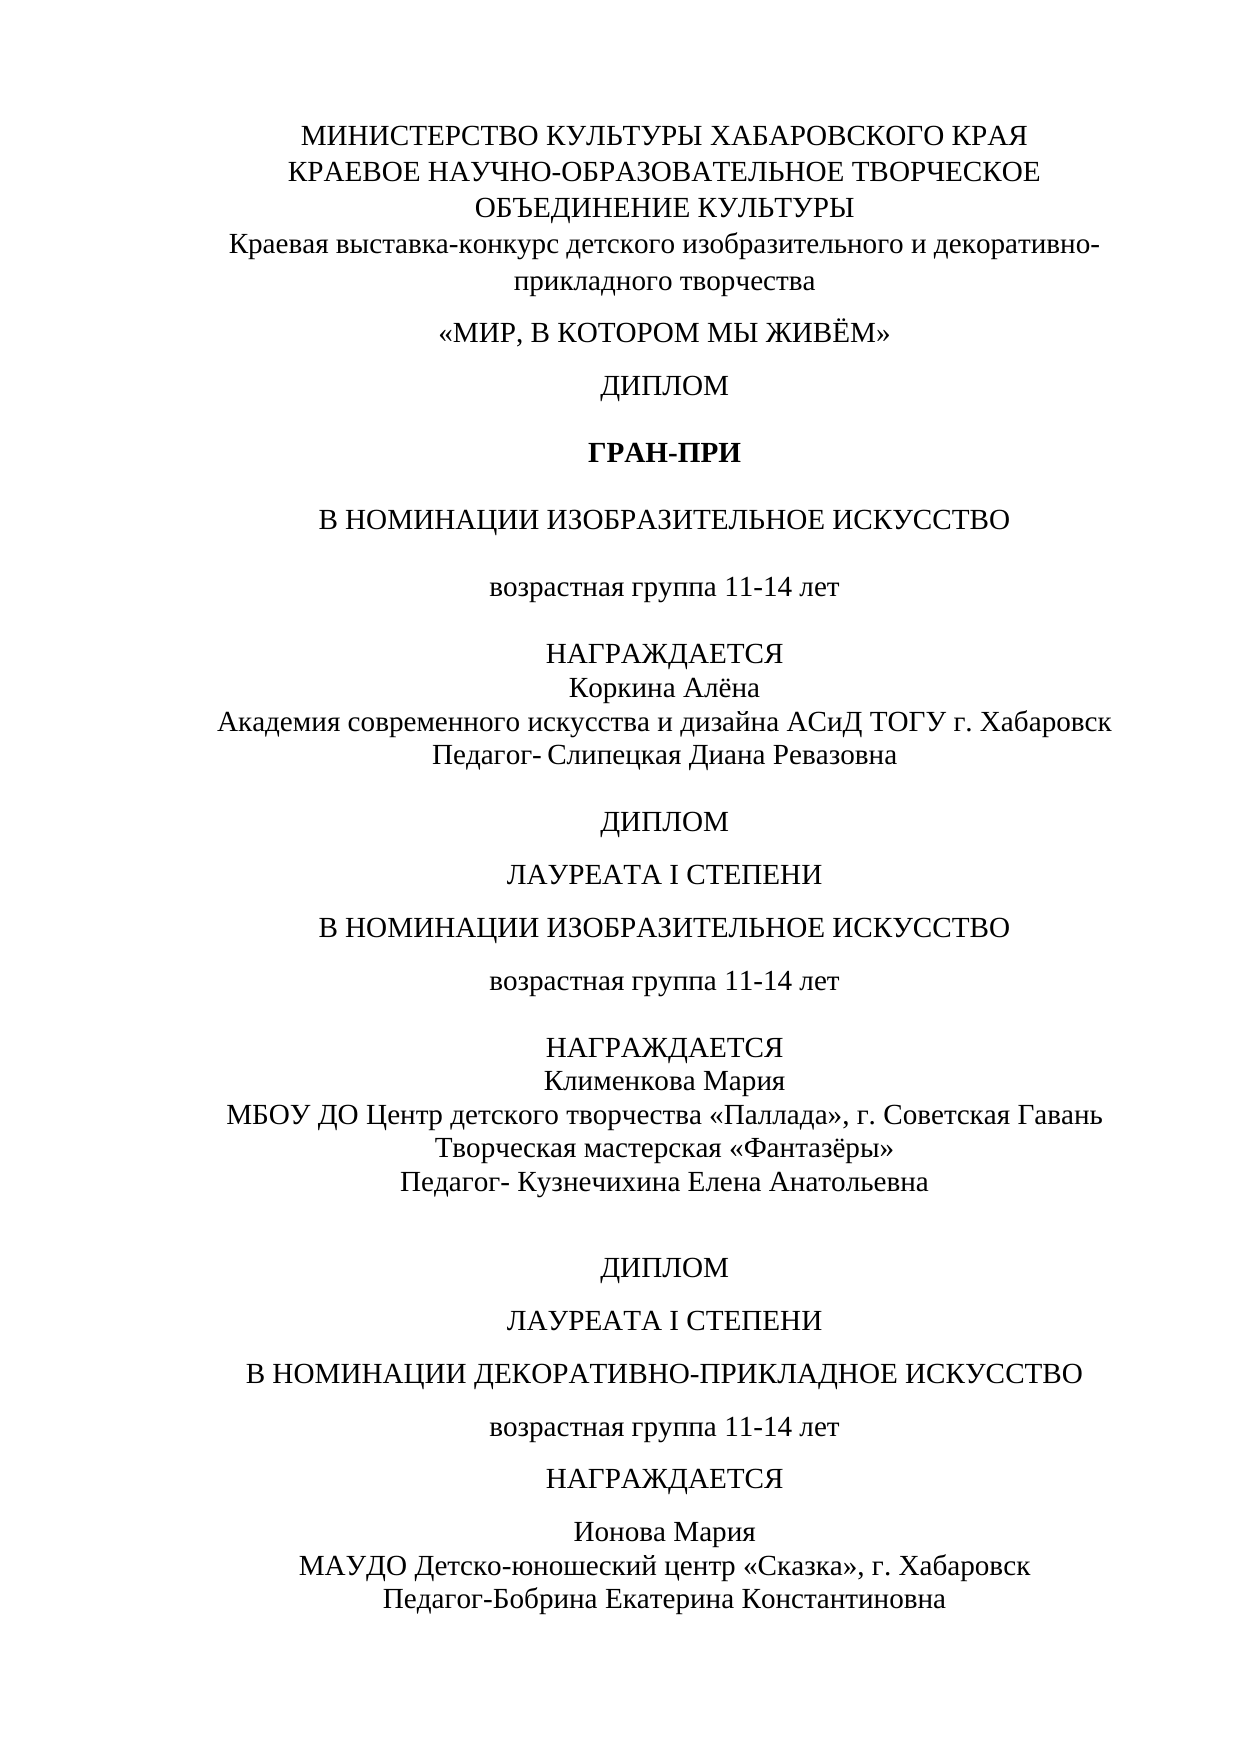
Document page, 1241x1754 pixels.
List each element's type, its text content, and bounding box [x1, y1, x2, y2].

text «МИР, В КОТОРОМ МЫ ЖИВЁМ» [177, 316, 1152, 349]
text НАГРАЖДАЕТСЯ [177, 1030, 1152, 1063]
text МИНИСТЕРСТВО КУЛЬТУРЫ ХАБАРОВСКОГО КРАЯ [177, 118, 1152, 152]
text Краевая выставка-конкурс детского изобразительного и декоративно-прикладного творчества [177, 227, 1152, 296]
text ГРАН-ПРИ [177, 435, 1152, 469]
text Ионова Мария [177, 1514, 1152, 1548]
text НАГРАЖДАЕТСЯ [177, 1462, 1152, 1495]
text возрастная группа 11-14 лет [177, 569, 1152, 603]
text ДИПЛОМ [177, 1250, 1152, 1284]
text Педагог- Слипецкая Диана Ревазовна [177, 737, 1152, 771]
text возрастная группа 11-14 лет [177, 1409, 1152, 1442]
text ЛАУРЕАТА I СТЕПЕНИ [177, 1303, 1152, 1337]
text МАУДО Детско-юношеский центр «Сказка», г. Хабаровск [177, 1548, 1152, 1582]
text В НОМИНАЦИИ ДЕКОРАТИВНО-ПРИКЛАДНОЕ ИСКУССТВО [177, 1356, 1152, 1389]
text Клименкова Мария [177, 1063, 1152, 1097]
text Педагог-Бобрина Екатерина Константиновна [177, 1582, 1152, 1615]
text ЛАУРЕАТА I СТЕПЕНИ [177, 857, 1152, 891]
text МБОУ ДО Центр детского творчества «Паллада», г. Советская Гавань [177, 1097, 1152, 1131]
text Педагог- Кузнечихина Елена Анатольевна [177, 1164, 1152, 1198]
text Академия современного искусства и дизайна АСиД ТОГУ г. Хабаровск [177, 704, 1152, 737]
text В НОМИНАЦИИ ИЗОБРАЗИТЕЛЬНОЕ ИСКУССТВО [177, 910, 1152, 943]
text КРАЕВОЕ НАУЧНО-ОБРАЗОВАТЕЛЬНОЕ ТВОРЧЕСКОЕ ОБЪЕДИНЕНИЕ КУЛЬТУРЫ [177, 154, 1152, 224]
text В НОМИНАЦИИ ИЗОБРАЗИТЕЛЬНОЕ ИСКУССТВО [177, 502, 1152, 536]
text НАГРАЖДАЕТСЯ [177, 637, 1152, 670]
text Творческая мастерская «Фантазёры» [177, 1131, 1152, 1164]
text Коркина Алёна [177, 670, 1152, 704]
text ДИПЛОМ [177, 804, 1152, 838]
text возрастная группа 11-14 лет [177, 963, 1152, 996]
text ДИПЛОМ [177, 368, 1152, 402]
